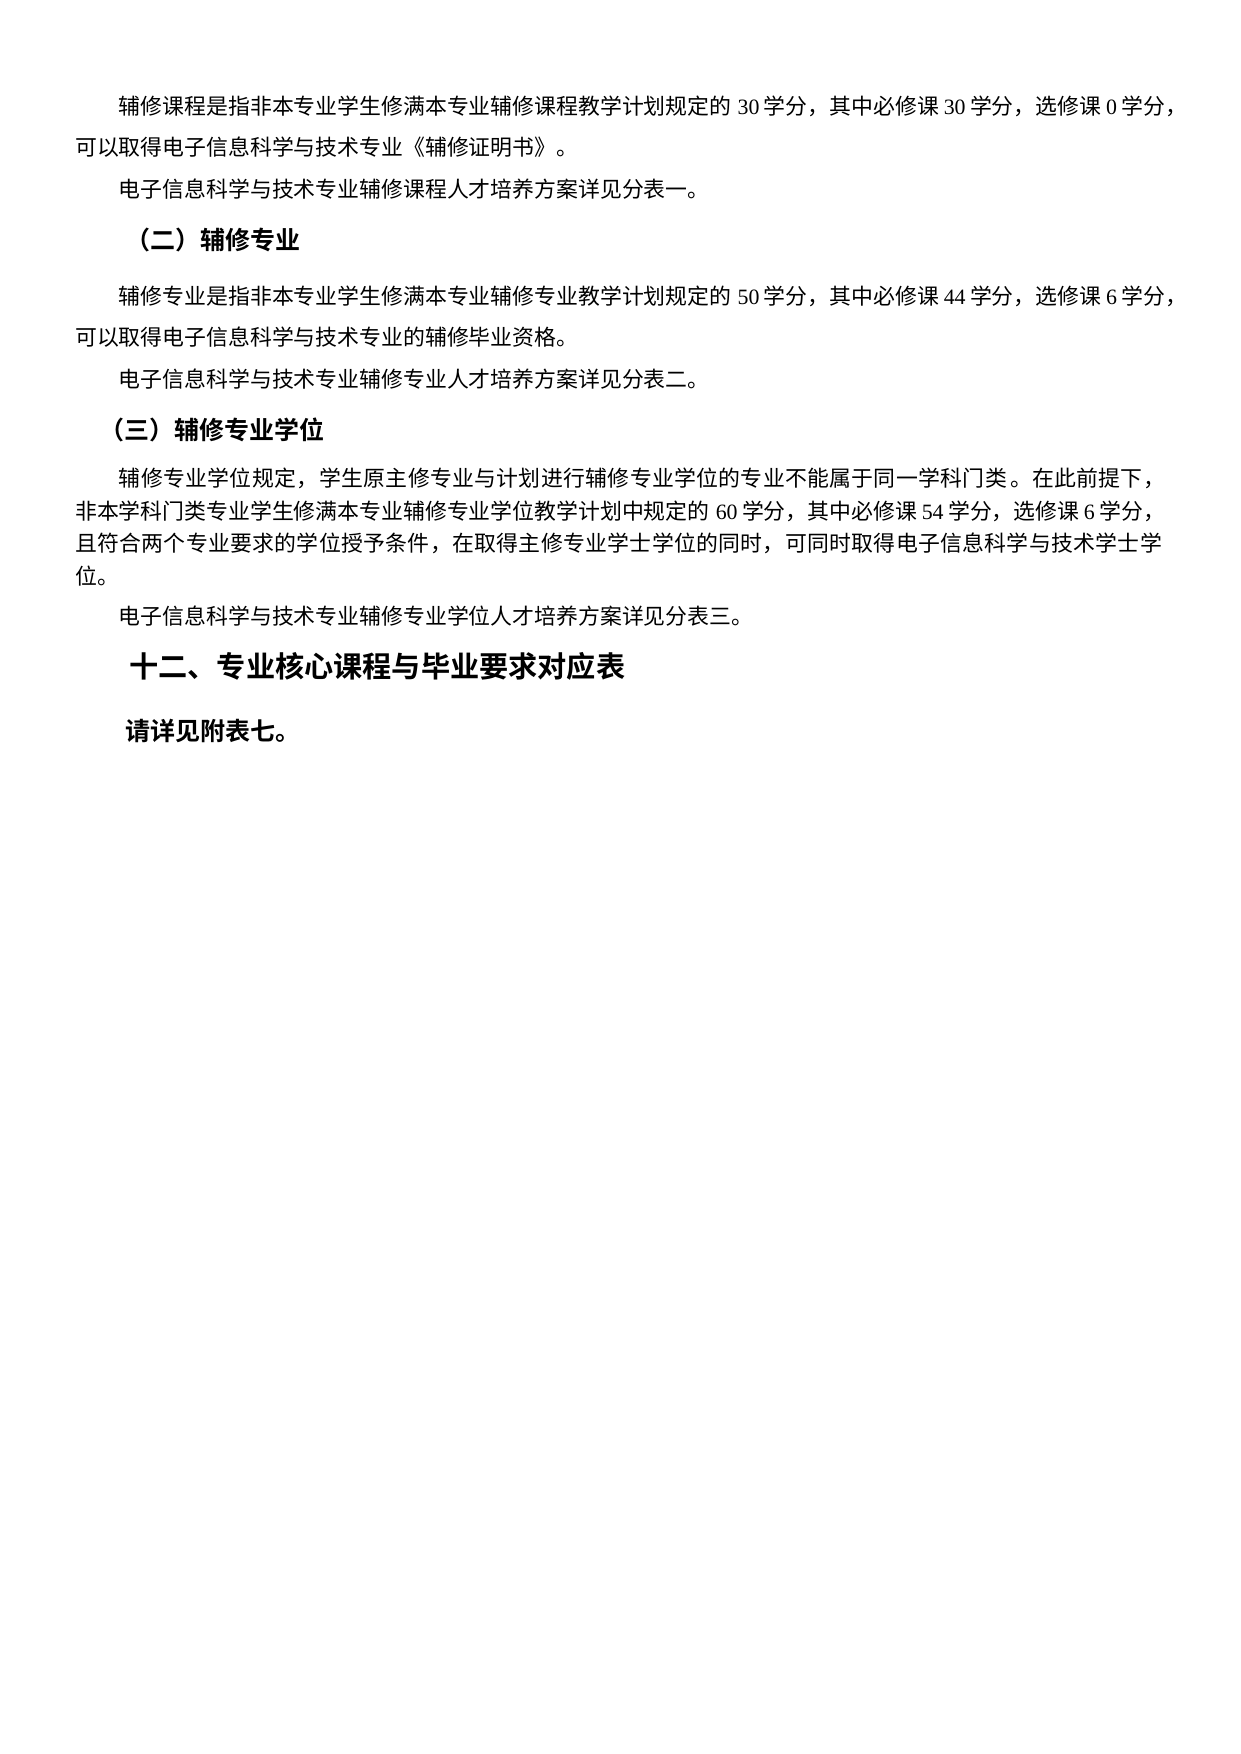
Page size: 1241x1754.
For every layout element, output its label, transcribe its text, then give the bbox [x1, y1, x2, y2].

subtitle 十二、专业核心课程与毕业要求对应表 [129, 632, 1165, 697]
text （二）辅修专业 [75, 206, 1165, 271]
text 辅修课程是指非本专业学生修满本专业辅修课程教学计划规定的30学分，其中必修课30学分，选修课0学分，可以取得电子信息科学与技术专业《辅修证明书》。 [75, 81, 1165, 164]
text 辅修专业学位规定，学生原主修专业与计划进行辅修专业学位的专业不能属于同一学科门类。在此前提下，非本学科门类专业学生修满本专业辅修专业学位教学计划中规定的60学分，其中必修课54学分，选修课6学分，且符合两个专业要求的学位授予条件，在取得主修专业学士学位的同时，可同时取得电子信息科学与技术学士学位。 [75, 461, 1165, 591]
text 辅修专业是指非本专业学生修满本专业辅修专业教学计划规定的50学分，其中必修课44学分，选修课6学分，可以取得电子信息科学与技术专业的辅修毕业资格。 [75, 271, 1165, 354]
text 请详见附表七。 [75, 697, 1165, 762]
text （三）辅修专业学位 [75, 396, 1165, 461]
text 电子信息科学与技术专业辅修课程人才培养方案详见分表一。 [75, 164, 1165, 206]
text 电子信息科学与技术专业辅修专业学位人才培养方案详见分表三。 [75, 591, 1165, 632]
text 电子信息科学与技术专业辅修专业人才培养方案详见分表二。 [75, 354, 1165, 396]
